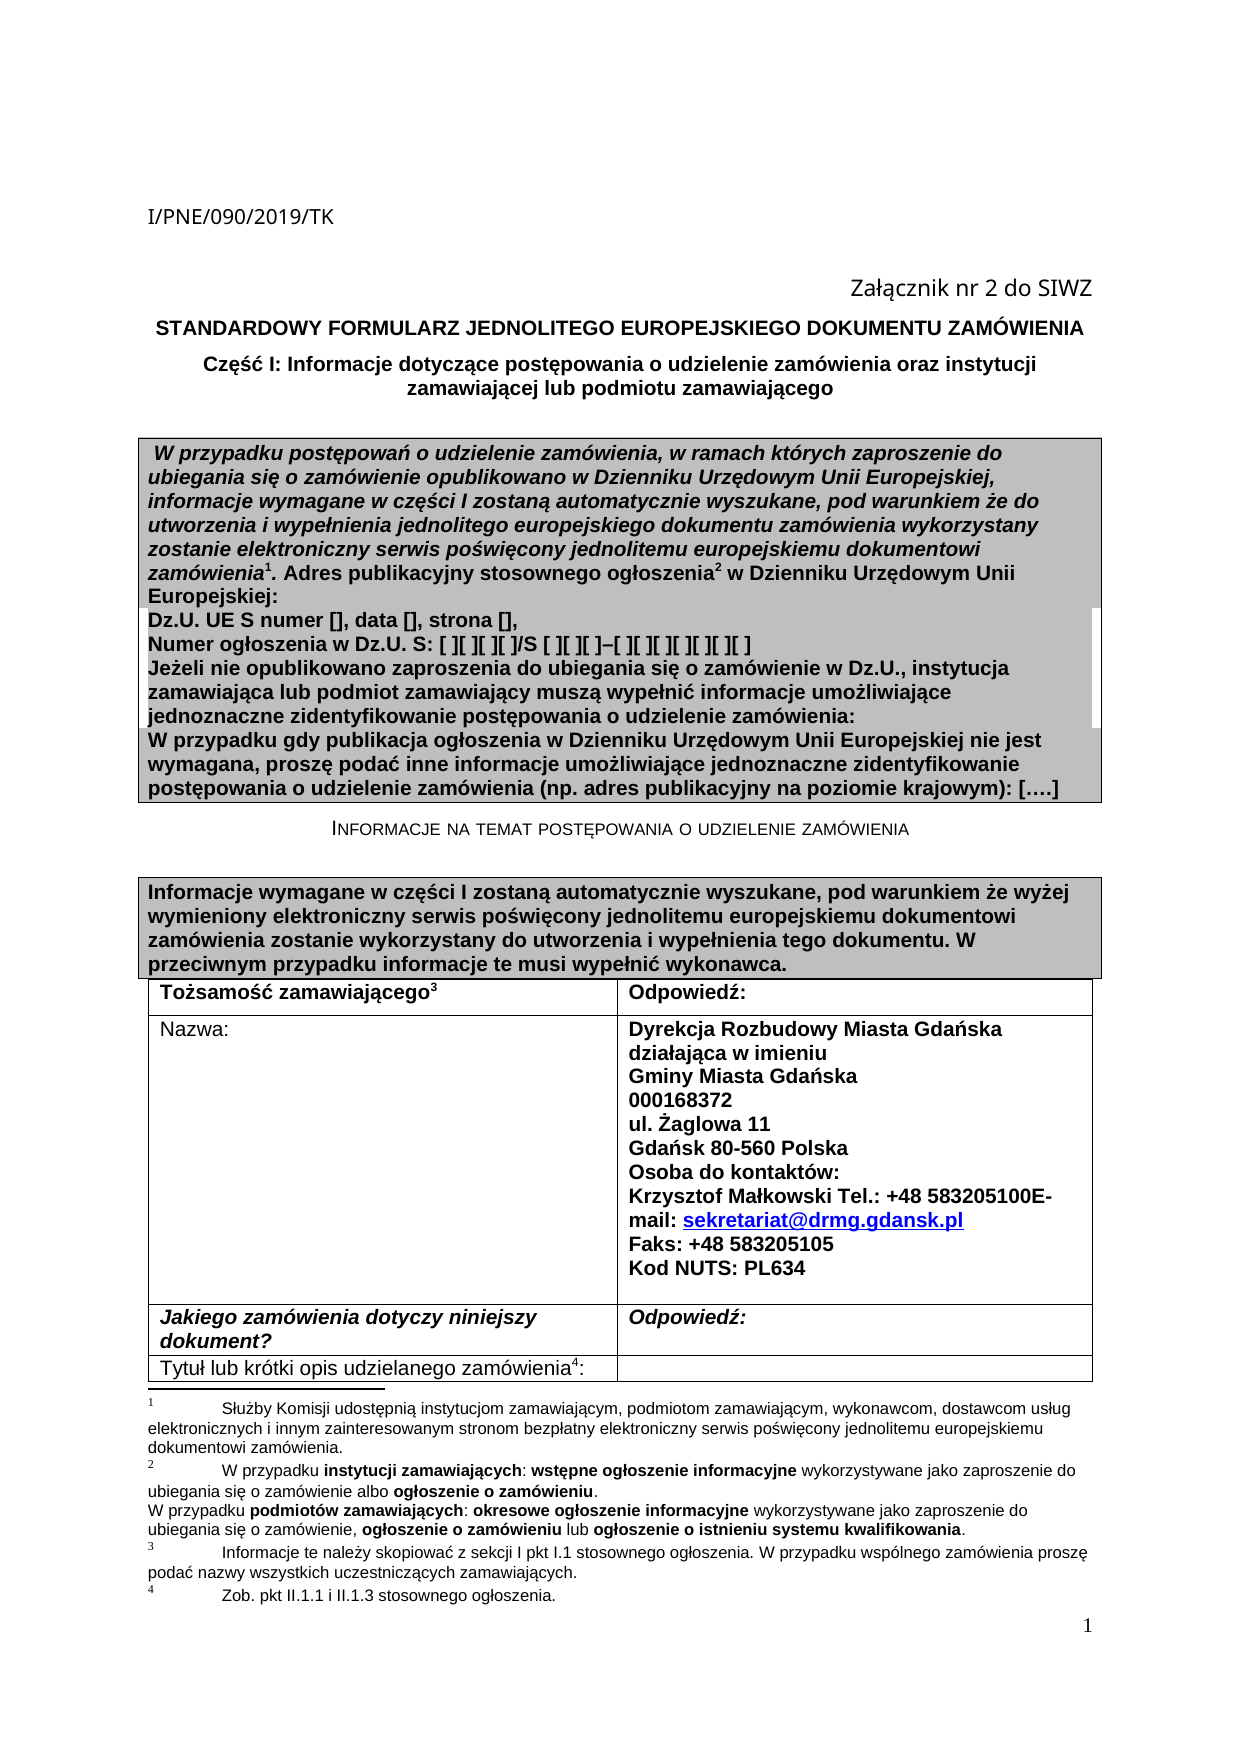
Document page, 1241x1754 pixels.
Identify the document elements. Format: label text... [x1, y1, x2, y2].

table_cell Dyrekcja Rozbudowy Miasta Gdańska działająca w imieniu Gminy Miasta Gdańska 000168372 ul. Żaglowa 11 Gdańsk 80-560 Polska Osoba do kontaktów: Krzysztof Małkowski Tel.: +48 583205100E-mail: sekretariat@drmg.gdansk.pl Faks: +48 583205105 Kod NUTS: PL634 [618, 1016, 1092, 1304]
table_header Odpowiedź: [618, 980, 1092, 1015]
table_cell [149, 1356, 617, 1381]
table_cell Odpowiedź: [618, 1305, 1092, 1354]
text Numer ogłoszenia w Dz.U. S: [ ][ ][ ][ ]/S [ ][ ][ ]–[ ][ ][ ][ ][ ][ ][ ] [148, 632, 1092, 656]
text W przypadku postępowań o udzielenie zamówienia, w ramach których zaproszenie do ubiegania się o zamówienie opublikowano w Dzienniku Urzędowym Unii Europejskiej, informacje wymagane w części I zostaną automatycznie wyszukane, pod warunkiem że do utworzenia i wypełnienia jednolitego europejskiego dokumentu zamówienia wykorzystany zostanie elektroniczny serwis poświęcony jednolitemu europejskiemu dokumentowi zamówienia. Adres publikacyjny stosownego ogłoszenia w Dzienniku Urzędowym Unii Europejskiej: [139, 439, 1101, 608]
title Informacje na temat postępowania o udzielenie zamówienia [148, 816, 1092, 839]
text Załącznik nr 2 do SIWZ [148, 272, 1092, 303]
table_cell Jakiego zamówienia dotyczy niniejszy dokument? [149, 1305, 617, 1354]
text Informacje wymagane w części I zostaną automatycznie wyszukane, pod warunkiem że wyżej wymieniony elektroniczny serwis poświęcony jednolitemu europejskiemu dokumentowi zamówienia zostanie wykorzystany do utworzenia i wypełnienia tego dokumentu. W przeciwnym przypadku informacje te musi wypełnić wykonawca. [139, 878, 1101, 978]
text Standardowy formularz jednolitego europejskiego dokumentu zamówienia [148, 316, 1092, 339]
text Dz.U. UE S numer [], data [], strona [], [148, 608, 1092, 632]
text Jeżeli nie opublikowano zaproszenia do ubiegania się o zamówienie w Dz.U., instytucja zamawiająca lub podmiot zamawiający muszą wypełnić informacje umożliwiające jednoznaczne zidentyfikowanie postępowania o udzielenie zamówienia: [148, 656, 1092, 725]
title Część I: Informacje dotyczące postępowania o udzielenie zamówienia oraz instytucji zamawiającej lub podmiotu zamawiającego [148, 352, 1092, 400]
table_cell Nazwa: [149, 1016, 617, 1304]
table_header Tożsamość zamawiającego [149, 980, 617, 1015]
text W przypadku gdy publikacja ogłoszenia w Dzienniku Urzędowym Unii Europejskiej nie jest wymagana, proszę podać inne informacje umożliwiające jednoznaczne zidentyfikowanie postępowania o udzielenie zamówienia (np. adres publikacyjny na poziomie krajowym): [….] [139, 725, 1101, 802]
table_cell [618, 1356, 1092, 1381]
